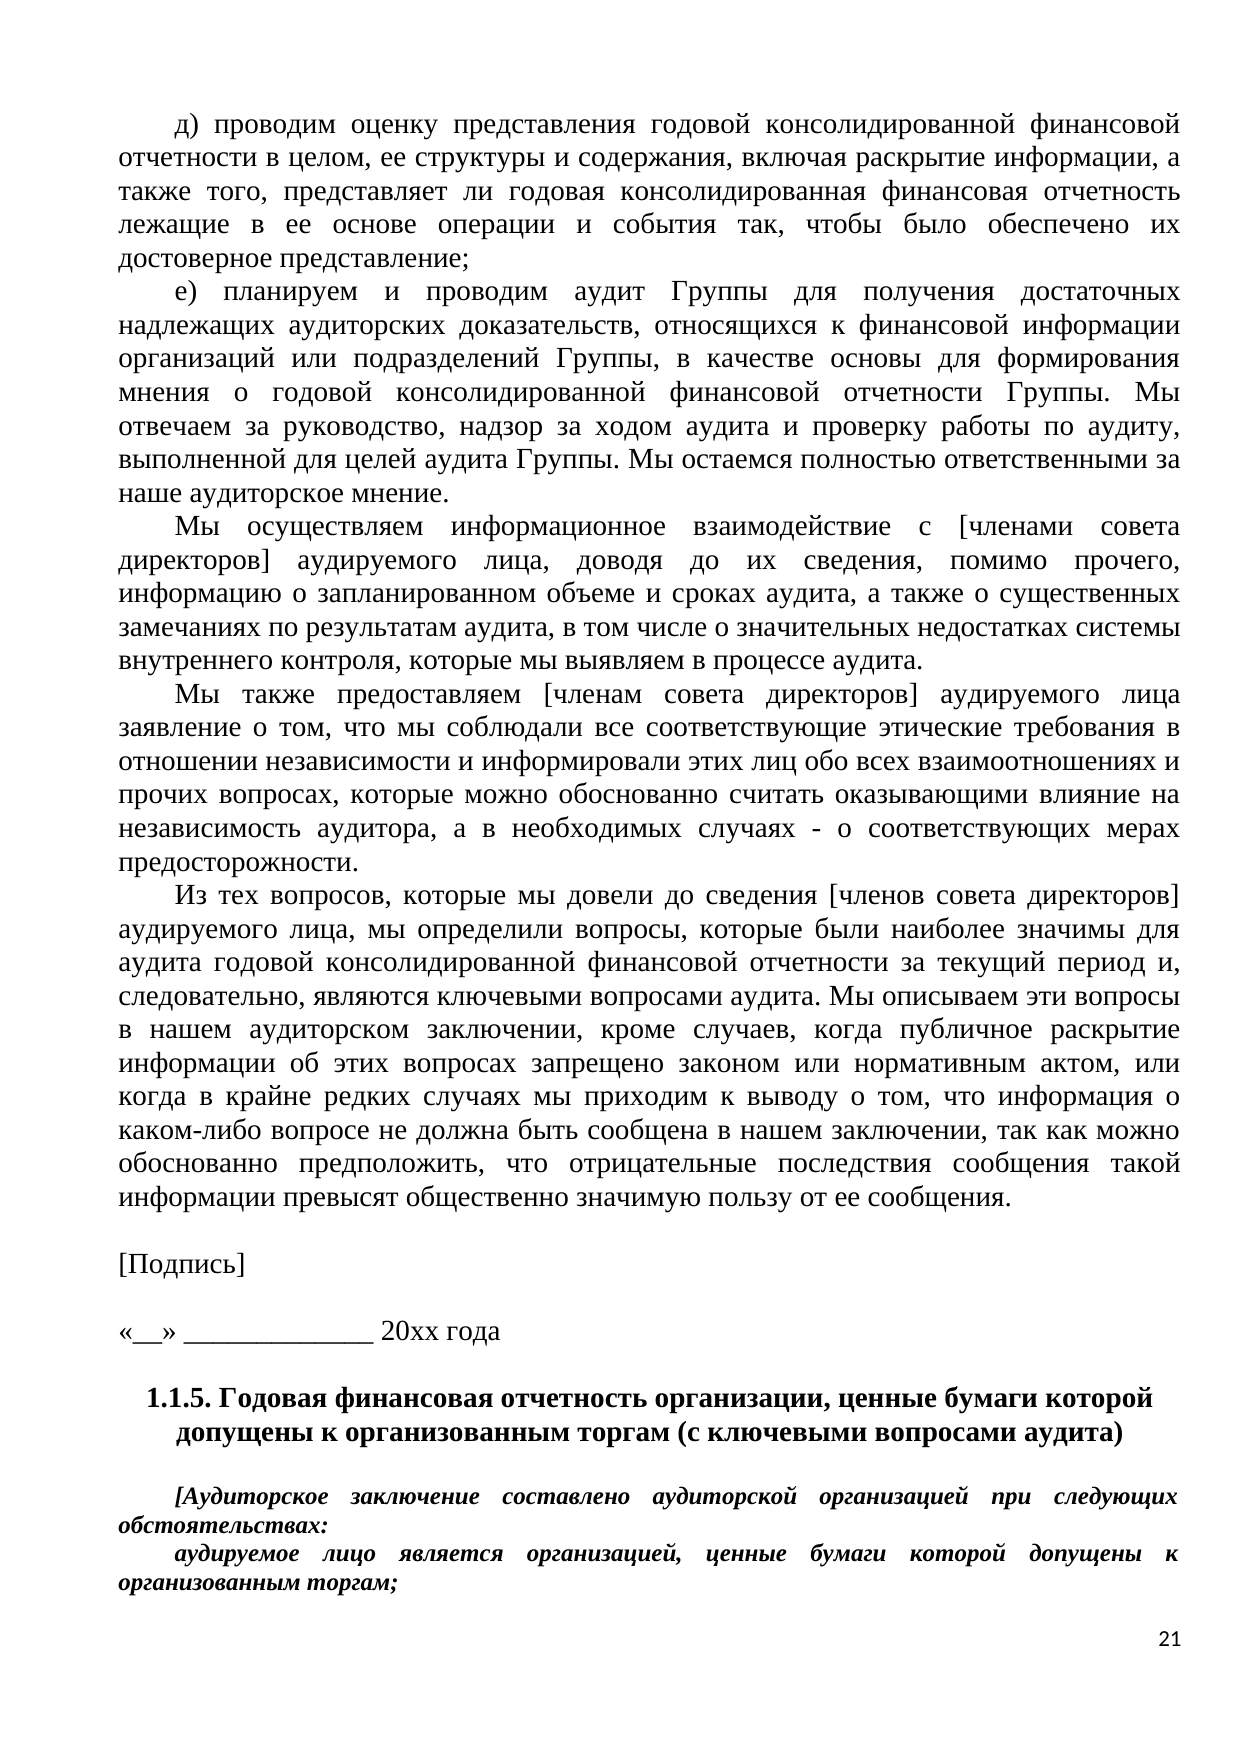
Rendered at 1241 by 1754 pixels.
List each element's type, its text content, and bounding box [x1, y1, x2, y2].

text e) планируем и проводим аудит Группы для получения достаточных надлежащих аудиторских доказательств, относящихся к финансовой информации организаций или подразделений Группы, в качестве основы для формирования мнения о годовой консолидированной финансовой отчетности Группы. Мы отвечаем за руководство, надзор за ходом аудита и проверку работы по аудиту, выполненной для целей аудита Группы. Мы остаемся полностью ответственными за наше аудиторское мнение. [118, 273, 1181, 508]
text [Подпись] [118, 1246, 1181, 1280]
text Мы осуществляем информационное взаимодействие с [членами совета директоров] аудируемого лица, доводя до их сведения, помимо прочего, информацию о запланированном объеме и сроках аудита, а также о существенных замечаниях по результатам аудита, в том числе о значительных недостатках системы внутреннего контроля, которые мы выявляем в процессе аудита. [118, 508, 1181, 676]
text «__» _____________ 20xx года [118, 1313, 1181, 1347]
text д) проводим оценку представления годовой консолидированной финансовой отчетности в целом, ее структуры и содержания, включая раскрытие информации, а также того, представляет ли годовая консолидированная финансовая отчетность лежащие в ее основе операции и события так, чтобы было обеспечено их достоверное представление; [118, 106, 1181, 273]
text Мы также предоставляем [членам совета директоров] аудируемого лица заявление о том, что мы соблюдали все соответствующие этические требования в отношении независимости и информировали этих лиц обо всех взаимоотношениях и прочих вопросах, которые можно обоснованно считать оказывающими влияние на независимость аудитора, а в необходимых случаях - о соответствующих мерах предосторожности. [118, 676, 1181, 877]
text Из тех вопросов, которые мы довели до сведения [членов совета директоров] аудируемого лица, мы определили вопросы, которые были наиболее значимы для аудита годовой консолидированной финансовой отчетности за текущий период и, следовательно, являются ключевыми вопросами аудита. Мы описываем эти вопросы в нашем аудиторском заключении, кроме случаев, когда публичное раскрытие информации об этих вопросах запрещено законом или нормативным актом, или когда в крайне редких случаях мы приходим к выводу о том, что информация о каком-либо вопросе не должна быть сообщена в нашем заключении, так как можно обоснованно предположить, что отрицательные последствия сообщения такой информации превысят общественно значимую пользу от ее сообщения. [118, 877, 1181, 1213]
text аудируемое лицо является организацией, ценные бумаги которой допущены к организованным торгам; [118, 1538, 1181, 1596]
text [Аудиторское заключение составлено аудиторской организацией при следующих обстоятельствах: [118, 1481, 1181, 1538]
subtitle 1.1.5. Годовая финансовая отчетность организации, ценные бумаги которой допущены к организованным торгам (с ключевыми вопросами аудита) [118, 1380, 1181, 1447]
